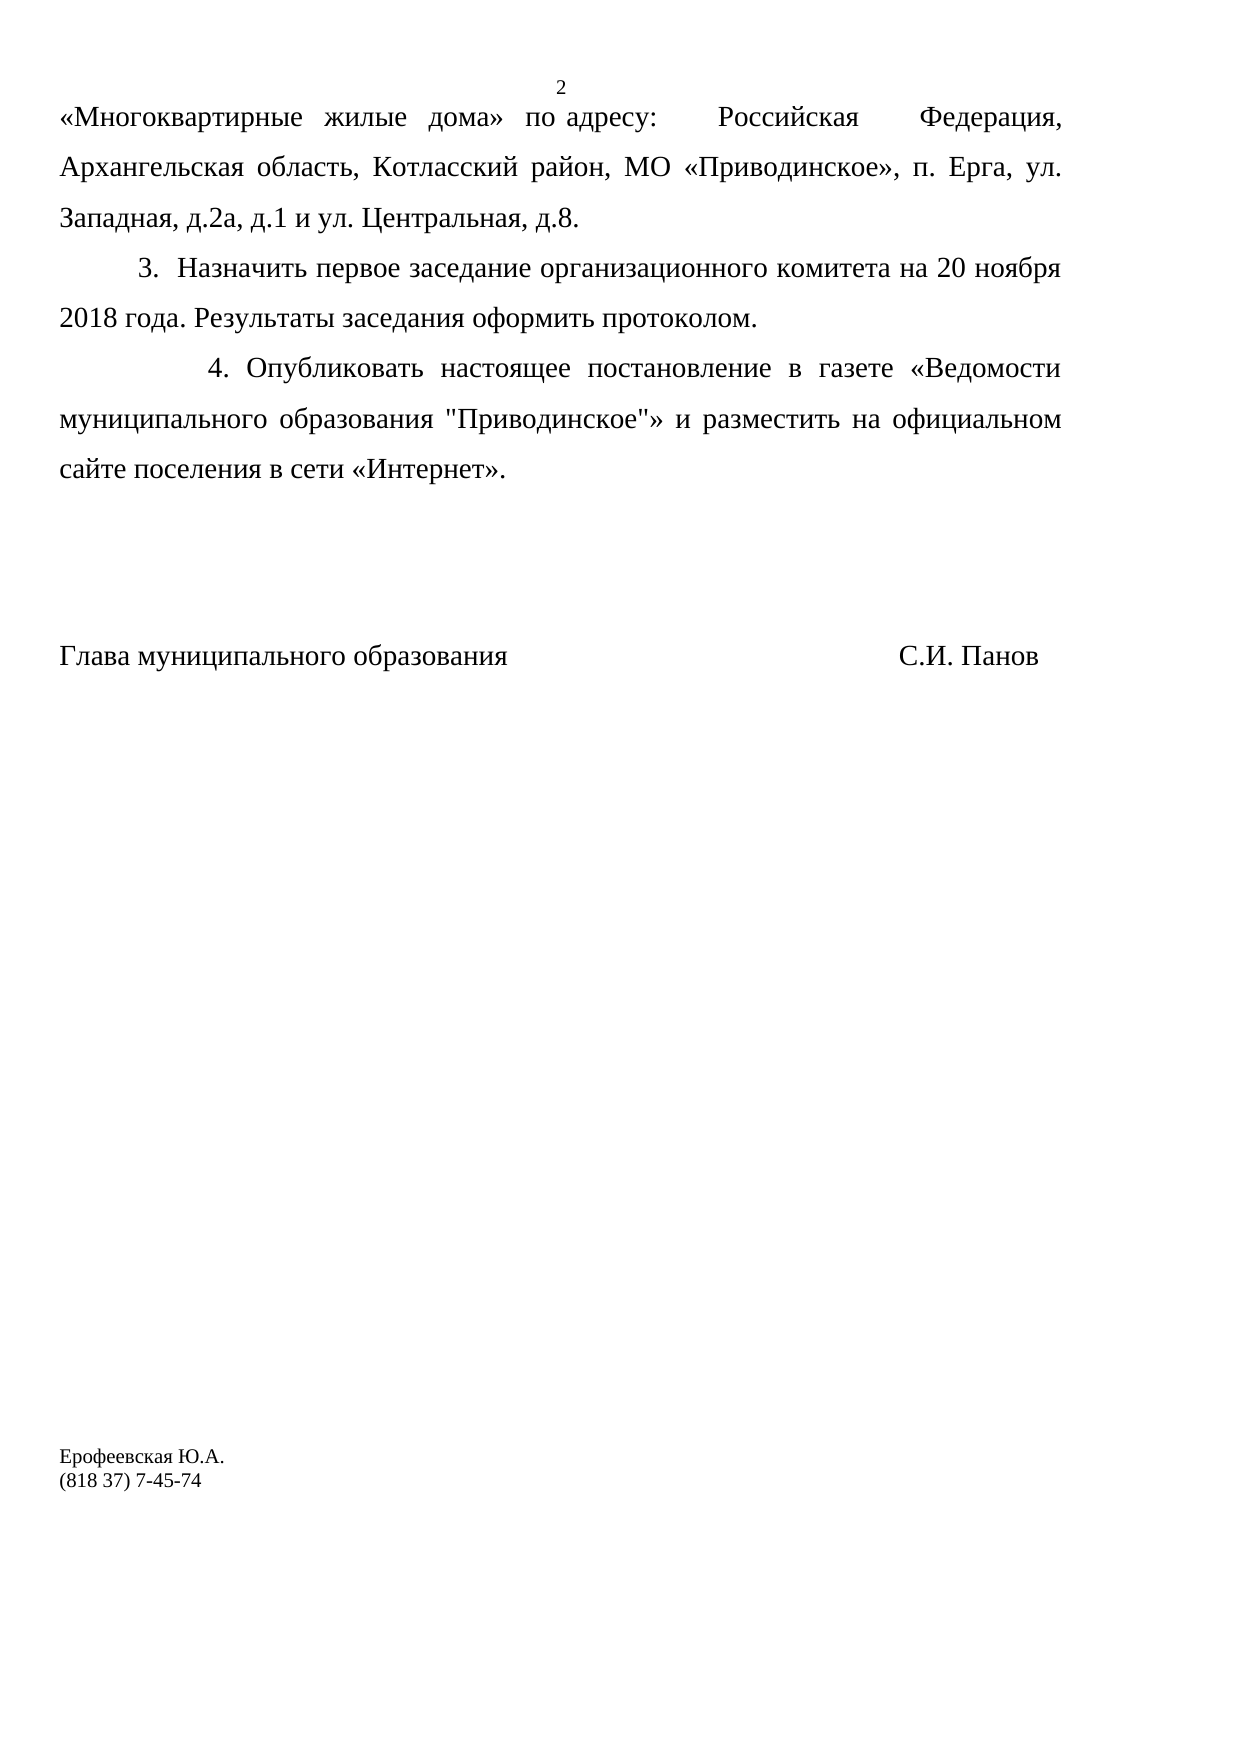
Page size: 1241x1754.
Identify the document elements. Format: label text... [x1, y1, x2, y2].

text 4. Опубликовать настоящее постановление в газете «Ведомости муниципального образования "Приводинское"» и разместить на официальном сайте поселения в сети «Интернет». [59, 351, 1063, 485]
text Ерофеевская Ю.А. [59, 1444, 1063, 1468]
text 3. Назначить первое заседание организационного комитета на 20 ноября 2018 года. Результаты заседания оформить протоколом. [59, 250, 1063, 334]
text Глава муниципального образования С.И. Панов [59, 638, 1063, 672]
text (818 37) 7-45-74 [59, 1468, 1063, 1492]
